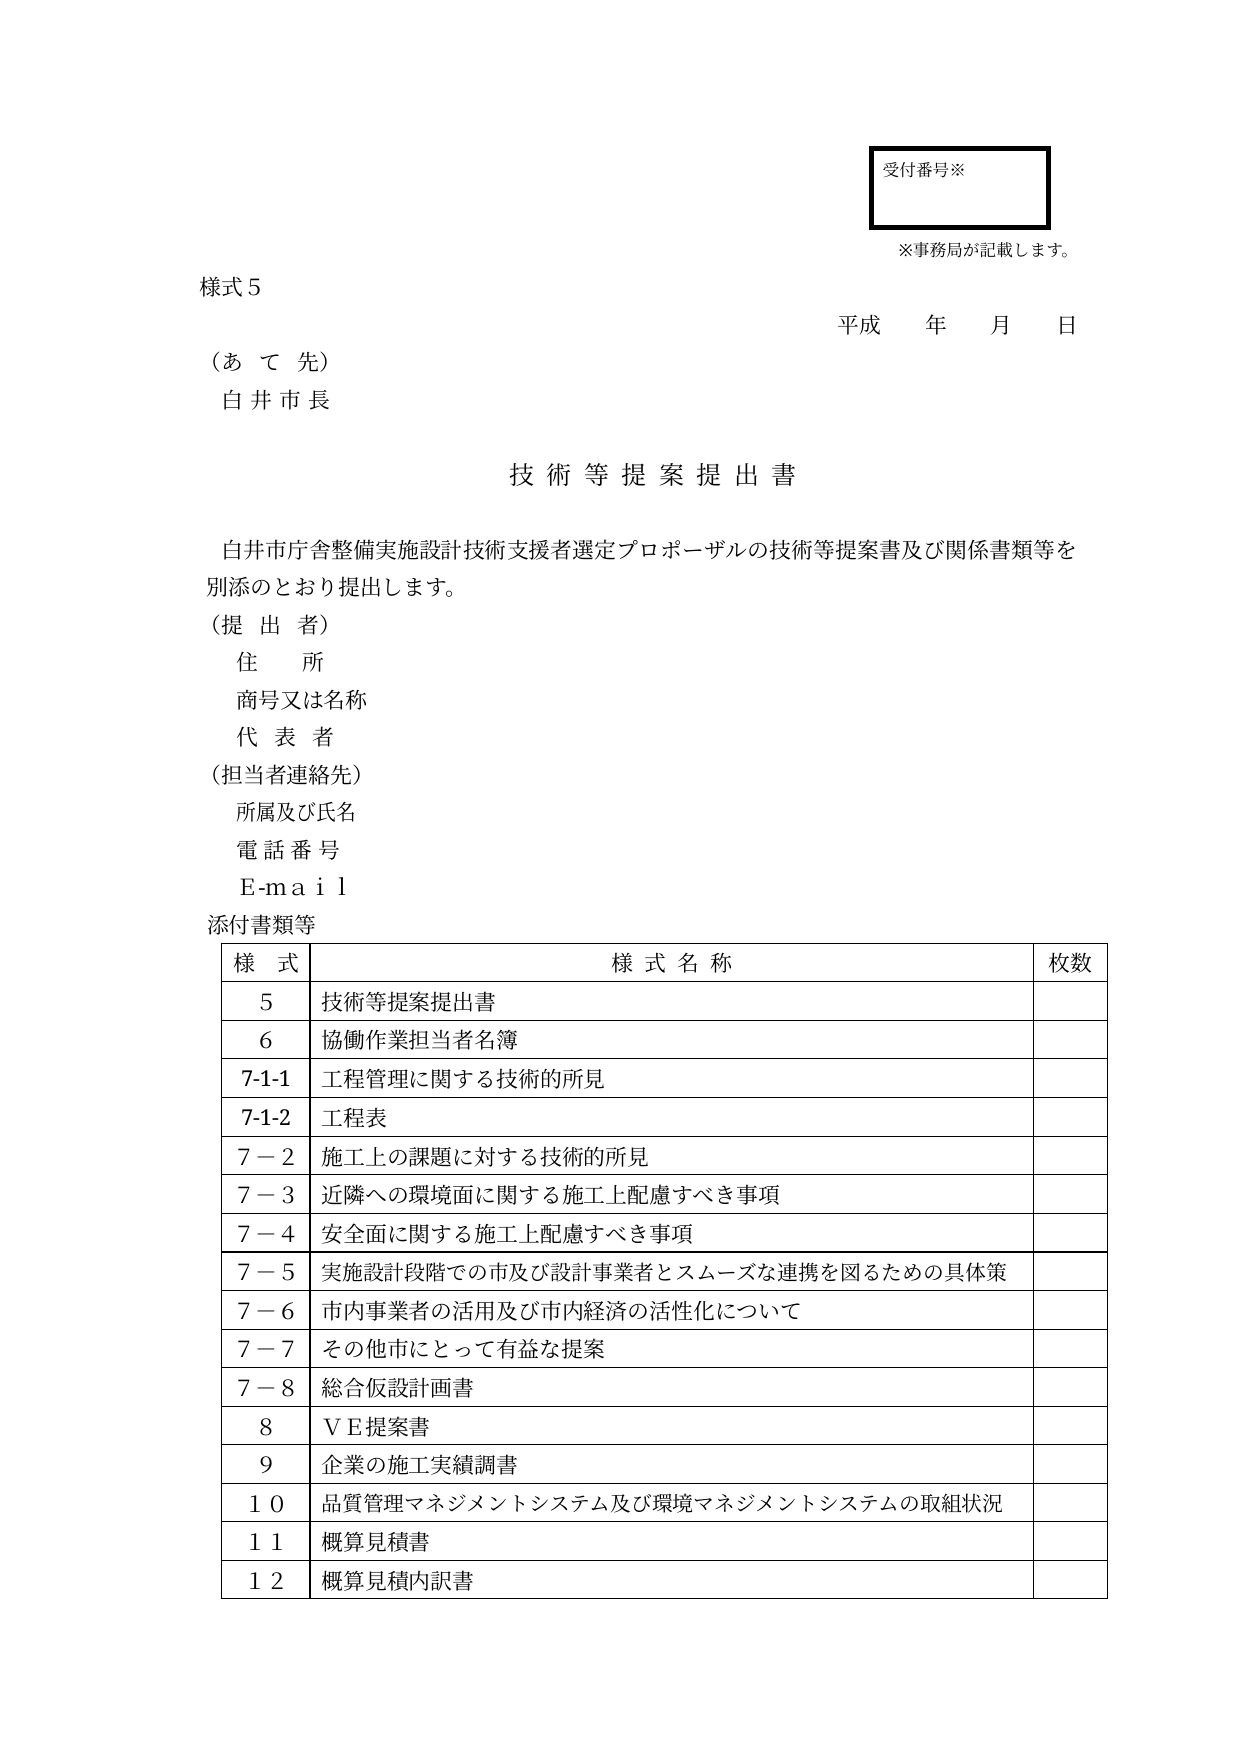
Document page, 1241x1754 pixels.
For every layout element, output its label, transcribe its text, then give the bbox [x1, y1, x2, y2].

table_cell [1034, 1561, 1107, 1598]
text 平成 年 月 日 [177, 305, 1078, 343]
table_cell 施工上の課題に対する技術的所見 [311, 1137, 1033, 1174]
table_cell ７－７ [222, 1330, 309, 1367]
table_cell 市内事業者の活用及び市内経済の活性化について [311, 1291, 1033, 1328]
table_cell [1034, 1175, 1107, 1213]
text 所属及び氏名 [177, 793, 1078, 830]
text 住所 [177, 643, 1078, 680]
table_cell ７－６ [222, 1291, 309, 1328]
table_cell １０ [222, 1484, 309, 1521]
table_cell ７－３ [222, 1175, 309, 1213]
table_cell [1034, 1214, 1107, 1251]
table_cell １２ [222, 1561, 309, 1598]
table_cell [1034, 1407, 1107, 1444]
text （あて先） [177, 343, 1078, 380]
table_cell ６ [222, 1021, 309, 1058]
table_cell 概算見積書 [311, 1522, 1033, 1560]
text 電話番号 [177, 830, 1078, 868]
table_cell １１ [222, 1522, 309, 1560]
table_cell 実施設計段階での市及び設計事業者とスムーズな連携を図るための具体策 [311, 1253, 1033, 1290]
table_cell 企業の施工実績調書 [311, 1445, 1033, 1483]
text 商号又は名称 [177, 680, 1078, 718]
text 白井市長 [177, 380, 1078, 418]
table_cell ７－２ [222, 1137, 309, 1174]
table_cell 安全面に関する施工上配慮すべき事項 [311, 1214, 1033, 1251]
table_cell 工程管理に関する技術的所見 [311, 1059, 1033, 1097]
table_cell 品質管理マネジメントシステム及び環境マネジメントシステムの取組状況 [311, 1484, 1033, 1521]
text ※事務局が記載します。 [177, 230, 1078, 268]
table_cell ８ [222, 1407, 309, 1444]
table_cell [1034, 982, 1107, 1020]
table_cell [1034, 1253, 1107, 1290]
text 代表者 [177, 718, 1078, 755]
table_cell その他市にとって有益な提案 [311, 1330, 1033, 1367]
table_cell 7-1-2 [222, 1098, 309, 1136]
text 様式５ [177, 268, 1078, 305]
table_cell 協働作業担当者名簿 [311, 1021, 1033, 1058]
table_header 様 式 [222, 944, 309, 981]
table_cell ７－５ [222, 1253, 309, 1290]
table_cell [1034, 1484, 1107, 1521]
table_cell ９ [222, 1445, 309, 1483]
table_cell [1034, 1098, 1107, 1136]
table_cell 7-1-1 [222, 1059, 309, 1097]
table_cell [1034, 1021, 1107, 1058]
table_cell [1034, 1291, 1107, 1328]
table_cell 工程表 [311, 1098, 1033, 1136]
table_cell [1034, 1059, 1107, 1097]
table_cell ＶＥ提案書 [311, 1407, 1033, 1444]
table_cell 総合仮設計画書 [311, 1368, 1033, 1406]
table_cell [1034, 1445, 1107, 1483]
table_header 枚数 [1034, 944, 1107, 981]
table_cell [1034, 1137, 1107, 1174]
table_cell 近隣への環境面に関する施工上配慮すべき事項 [311, 1175, 1033, 1213]
table_cell ７－８ [222, 1368, 309, 1406]
table_header 受付番号※ [874, 151, 1046, 225]
table_cell ５ [222, 982, 309, 1020]
text 添付書類等 [177, 905, 1078, 943]
text 白井市庁舎整備実施設計技術支援者選定プロポーザルの技術等提案書及び関係書類等を別添のとおり提出します。 [199, 530, 1078, 605]
text Ｅ-ｍａｉｌ [177, 868, 1078, 905]
table_cell [1034, 1522, 1107, 1560]
table_cell [1034, 1368, 1107, 1406]
table_header 様式名称 [311, 944, 1033, 981]
table_cell ７－４ [222, 1214, 309, 1251]
text （提出者） [199, 605, 1078, 643]
text 技術等提案提出書 [177, 455, 1078, 493]
table_cell [1034, 1330, 1107, 1367]
table_cell 概算見積内訳書 [311, 1561, 1033, 1598]
text （担当者連絡先） [199, 755, 1078, 793]
table_cell 技術等提案提出書 [311, 982, 1033, 1020]
